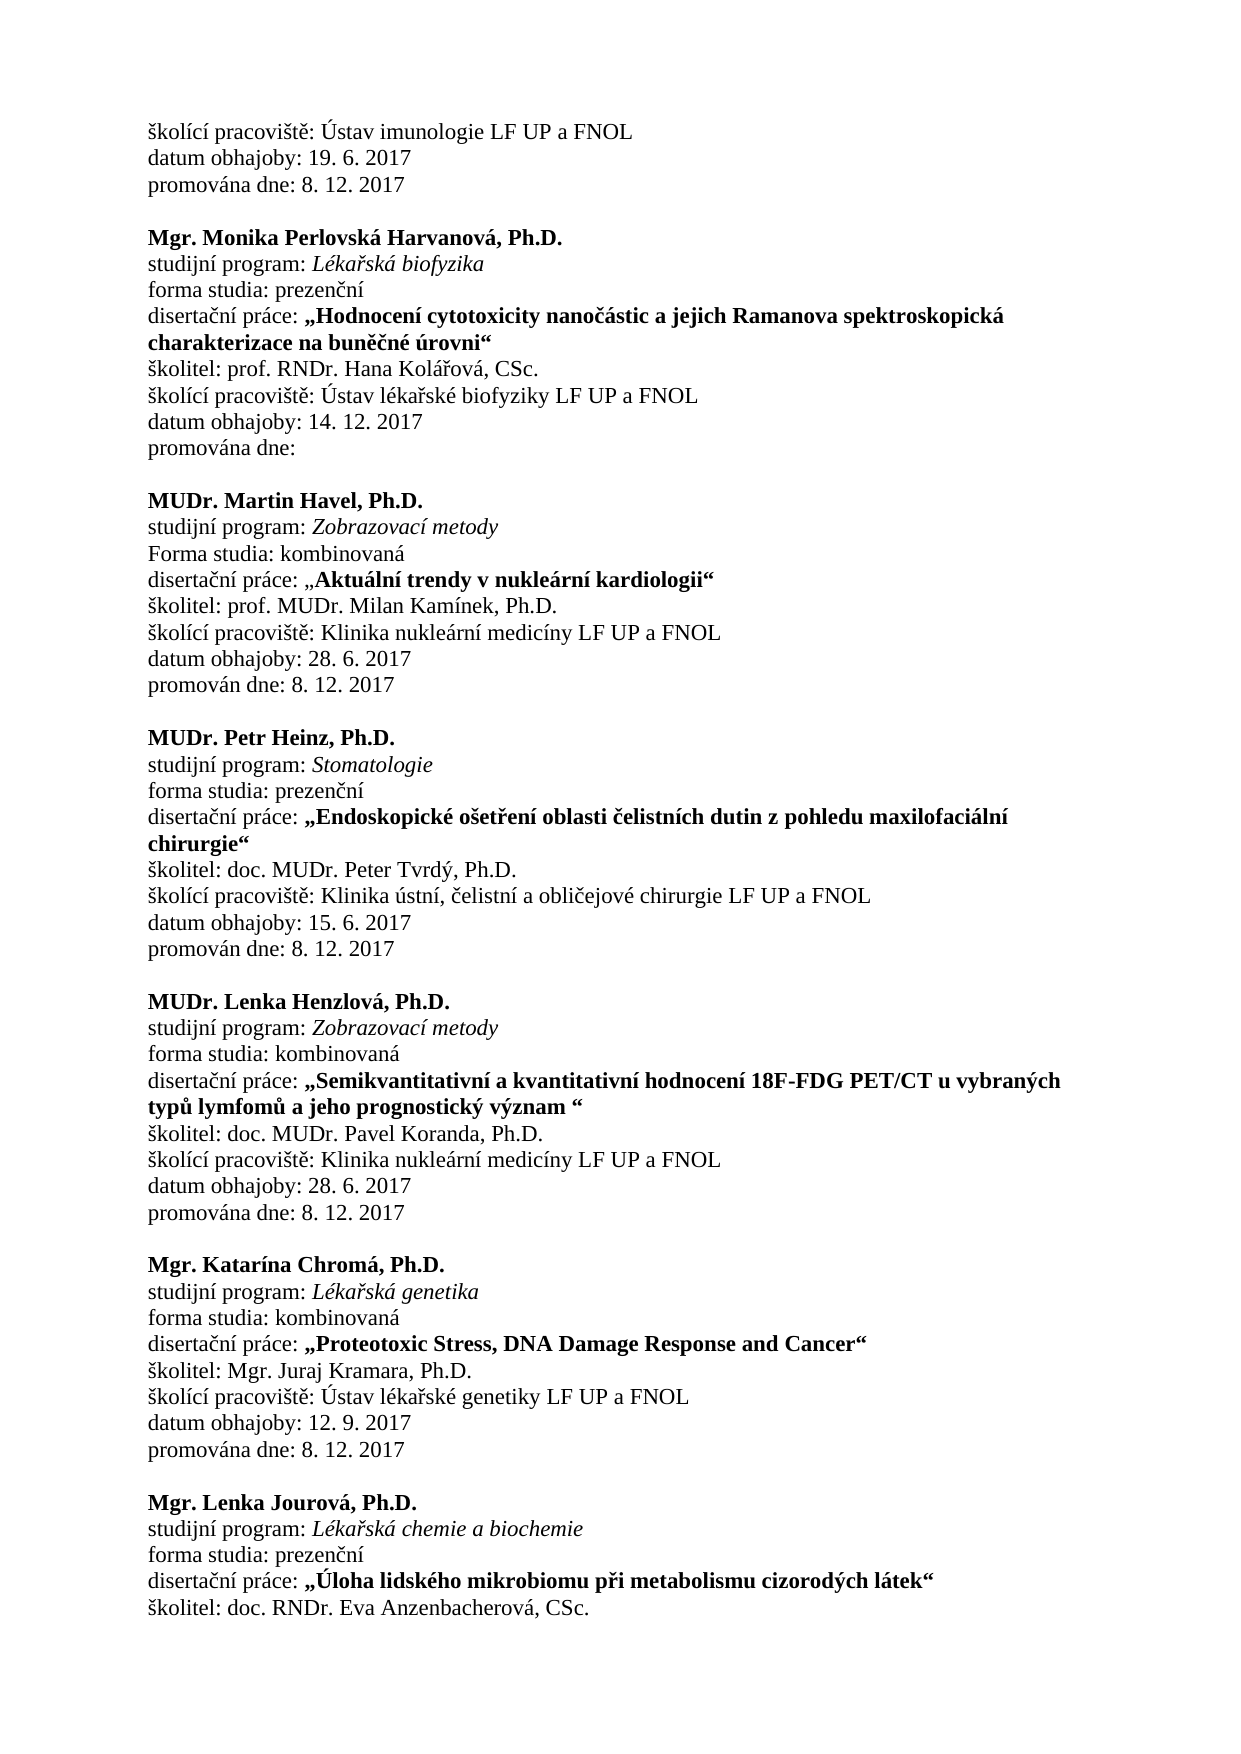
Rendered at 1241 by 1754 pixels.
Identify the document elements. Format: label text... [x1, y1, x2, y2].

text školitel: Mgr. Juraj Kramara, Ph.D. [148, 1357, 1093, 1383]
text MUDr. Petr Heinz, Ph.D. [148, 724, 1093, 751]
text studijní program: Zobrazovací metody [148, 513, 1093, 540]
text školící pracoviště: Ústav lékařské genetiky LF UP a FNOL [148, 1383, 1093, 1409]
text disertační práce: „Hodnocení cytotoxicity nanočástic a jejich Ramanova spektroskopická charakterizace na buněčné úrovni“ [148, 303, 1093, 355]
text školící pracoviště: Klinika nukleární medicíny LF UP a FNOL [148, 1146, 1093, 1172]
text forma studia: kombinovaná [148, 1304, 1093, 1330]
text školitel: doc. MUDr. Peter Tvrdý, Ph.D. [148, 856, 1093, 882]
text promována dne: 8. 12. 2017 [148, 171, 1093, 197]
text studijní program: Stomatologie [148, 751, 1093, 777]
text studijní program: Lékařská genetika [148, 1278, 1093, 1304]
text datum obhajoby: 14. 12. 2017 [148, 408, 1093, 434]
text promován dne: 8. 12. 2017 [148, 935, 1093, 961]
text disertační práce: „Semikvantitativní a kvantitativní hodnocení 18F-FDG PET/CT u vybraných typů lymfomů a jeho prognostický význam “ [148, 1067, 1093, 1119]
text disertační práce: „Endoskopické ošetření oblasti čelistních dutin z pohledu maxilofaciální chirurgie“ [148, 803, 1093, 856]
text datum obhajoby: 28. 6. 2017 [148, 645, 1093, 672]
text datum obhajoby: 12. 9. 2017 [148, 1409, 1093, 1436]
text školící pracoviště: Klinika ústní, čelistní a obličejové chirurgie LF UP a FNOL [148, 882, 1093, 909]
text studijní program: Lékařská biofyzika [148, 250, 1093, 276]
text promován dne: 8. 12. 2017 [148, 672, 1093, 698]
text forma studia: kombinovaná [148, 1041, 1093, 1067]
text disertační práce: „Proteotoxic Stress, DNA Damage Response and Cancer“ [148, 1330, 1093, 1357]
text MUDr. Martin Havel, Ph.D. [148, 487, 1093, 513]
text promována dne: 8. 12. 2017 [148, 1199, 1093, 1225]
text datum obhajoby: 19. 6. 2017 [148, 144, 1093, 171]
text školitel: doc. RNDr. Eva Anzenbacherová, CSc. [148, 1594, 1093, 1620]
text Mgr. Lenka Jourová, Ph.D. [148, 1488, 1093, 1515]
text datum obhajoby: 15. 6. 2017 [148, 909, 1093, 935]
text školící pracoviště: Ústav lékařské biofyziky LF UP a FNOL [148, 382, 1093, 408]
text datum obhajoby: 28. 6. 2017 [148, 1172, 1093, 1199]
text promována dne: 8. 12. 2017 [148, 1436, 1093, 1462]
text školící pracoviště: Ústav imunologie LF UP a FNOL [148, 118, 1093, 144]
text školící pracoviště: Klinika nukleární medicíny LF UP a FNOL [148, 619, 1093, 645]
text Forma studia: kombinovaná [148, 540, 1093, 566]
text MUDr. Lenka Henzlová, Ph.D. [148, 988, 1093, 1014]
text disertační práce: „Úloha lidského mikrobiomu při metabolismu cizorodých látek“ [148, 1568, 1093, 1594]
text Mgr. Monika Perlovská Harvanová, Ph.D. [148, 223, 1093, 250]
text forma studia: prezenční [148, 276, 1093, 303]
text promována dne: [148, 434, 1093, 461]
text studijní program: Zobrazovací metody [148, 1014, 1093, 1041]
text forma studia: prezenční [148, 777, 1093, 803]
text školitel: prof. RNDr. Hana Kolářová, CSc. [148, 355, 1093, 382]
text školitel: prof. MUDr. Milan Kamínek, Ph.D. [148, 592, 1093, 619]
text forma studia: prezenční [148, 1541, 1093, 1568]
text školitel: doc. MUDr. Pavel Koranda, Ph.D. [148, 1119, 1093, 1146]
text Mgr. Katarína Chromá, Ph.D. [148, 1251, 1093, 1278]
text disertační práce: „Aktuální trendy v nukleární kardiologii“ [148, 566, 1093, 592]
text studijní program: Lékařská chemie a biochemie [148, 1515, 1093, 1541]
